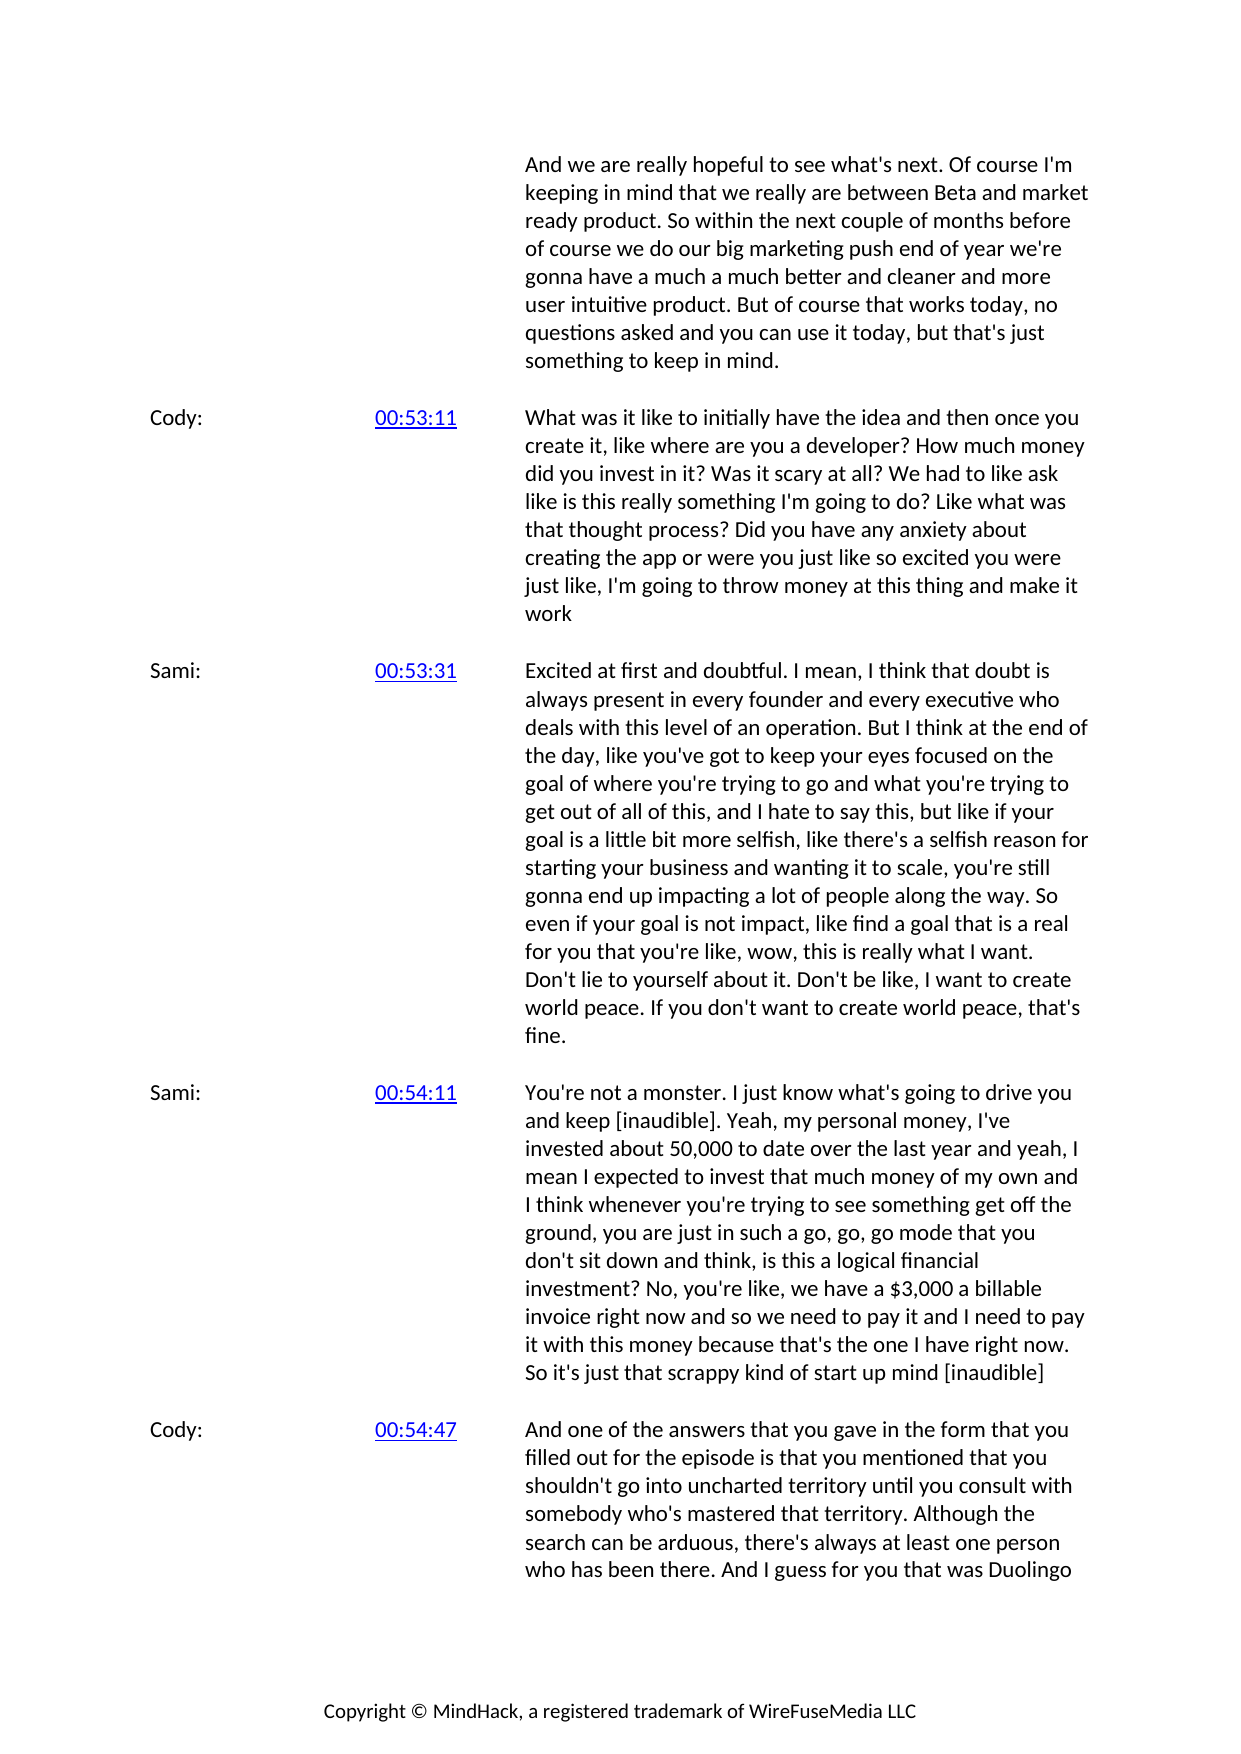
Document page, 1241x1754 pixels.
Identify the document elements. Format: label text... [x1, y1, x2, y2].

text Sami: 00:53:31 Excited at first and doubtful. I mean, I think that doubt is always present in every founder and every executive who deals with this level of an operation. But I think at the end of the day, like you've got to keep your eyes focused on the goal of where you're trying to go and what you're trying to get out of all of this, and I hate to say this, but like if your goal is a little bit more selfish, like there's a selfish reason for starting your business and wanting it to scale, you're still gonna end up impacting a lot of people along the way. So even if your goal is not impact, like find a goal that is a real for you that you're like, wow, this is really what I want. Don't lie to yourself about it. Don't be like, I want to create world peace. If you don't want to create world peace, that's fine. [150, 657, 1090, 1049]
text Sami: 00:54:11 You're not a monster. I just know what's going to drive you and keep [inaudible]. Yeah, my personal money, I've invested about 50,000 to date over the last year and yeah, I mean I expected to invest that much money of my own and I think whenever you're trying to see something get off the ground, you are just in such a go, go, go mode that you don't sit down and think, is this a logical financial investment? No, you're like, we have a $3,000 a billable invoice right now and so we need to pay it and I need to pay it with this money because that's the one I have right now. So it's just that scrappy kind of start up mind [inaudible] [150, 1078, 1090, 1386]
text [150, 150, 1090, 374]
text Cody: 00:53:11 What was it like to initially have the idea and then once you create it, like where are you a developer? How much money did you invest in it? Was it scary at all? We had to like ask like is this really something I'm going to do? Like what was that thought process? Did you have any anxiety about creating the app or were you just like so excited you were just like, I'm going to throw money at this thing and make it work [150, 403, 1090, 627]
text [150, 1416, 1090, 1584]
